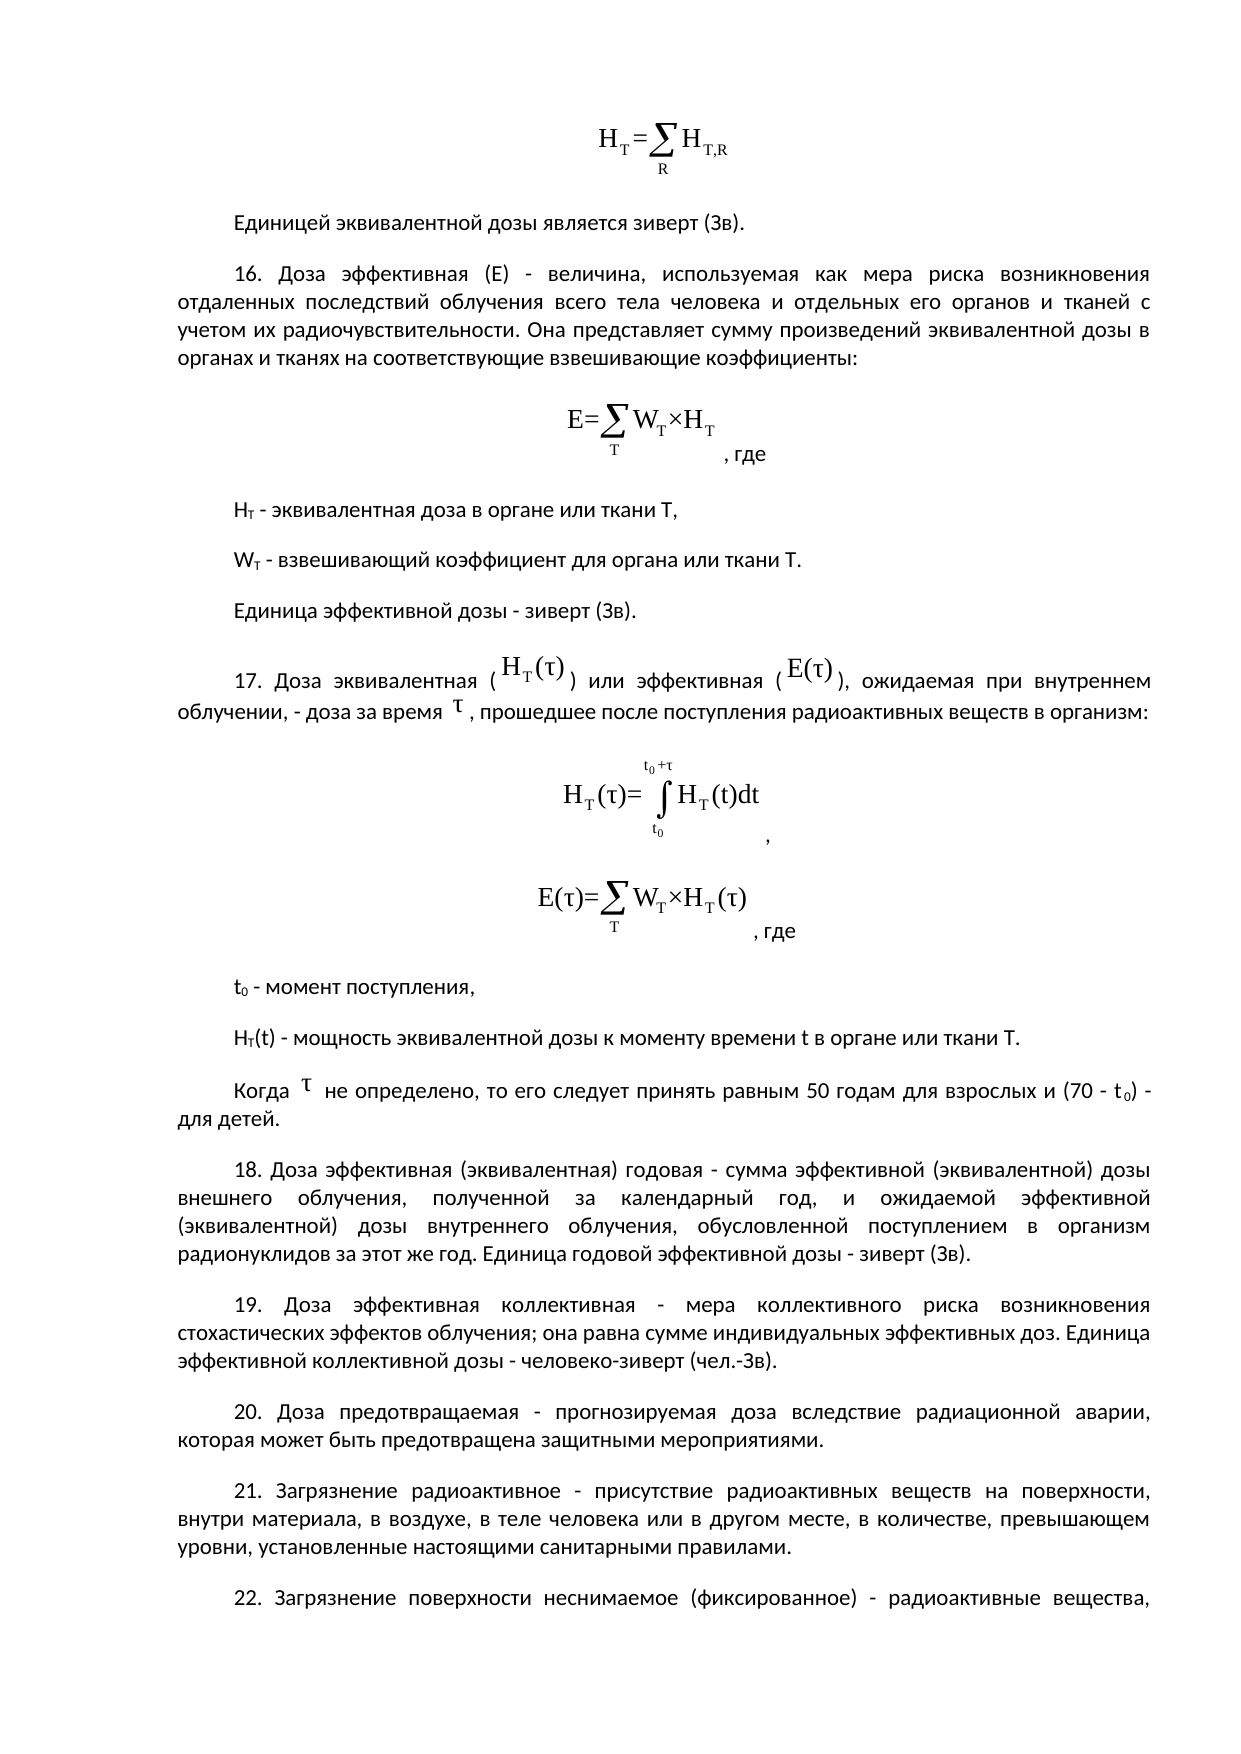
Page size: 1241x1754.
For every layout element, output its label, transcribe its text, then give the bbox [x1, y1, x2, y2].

text Единица эффективной дозы - зиверт (Зв). [177, 597, 1152, 624]
text Единицей эквивалентной дозы является зиверт (Зв). [177, 208, 1152, 236]
text 19. Доза эффективная коллективная - мера коллективного риска возникновения стохастических эффектов облучения; она равна сумме индивидуальных эффективных доз. Единица эффективной коллективной дозы - человеко-зиверт (чел.-Зв). [177, 1290, 1152, 1374]
text , [177, 753, 1152, 848]
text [177, 1583, 1152, 1611]
text 18. Доза эффективная (эквивалентная) годовая - сумма эффективной (эквивалентной) дозы внешнего облучения, полученной за календарный год, и ожидаемой эффективной (эквивалентной) дозы внутреннего облучения, обусловленной поступлением в организм радионуклидов за этот же год. Единица годовой эффективной дозы - зиверт (Зв). [177, 1155, 1152, 1267]
text 20. Доза предотвращаемая - прогнозируемая доза вследствие радиационной аварии, которая может быть предотвращена защитными мероприятиями. [177, 1397, 1152, 1453]
text 16. Доза эффективная (E) - величина, используемая как мера риска возникновения отдаленных последствий облучения всего тела человека и отдельных его органов и тканей с учетом их радиочувствительности. Она представляет сумму произведений эквивалентной дозы в органах и тканях на соответствующие взвешивающие коэффициенты: [177, 259, 1152, 371]
text t0 - момент поступления, [177, 972, 1152, 1000]
text HT - эквивалентная доза в органе или ткани Т, [177, 495, 1152, 523]
text 17. Доза эквивалентная () или эффективная (), ожидаемая при внутреннем облучении, - доза за время , прошедшее после поступления радиоактивных веществ в организм: [177, 647, 1152, 725]
text 21. Загрязнение радиоактивное - присутствие радиоактивных веществ на поверхности, внутри материала, в воздухе, в теле человека или в другом месте, в количестве, превышающем уровни, установленные настоящими санитарными правилами. [177, 1476, 1152, 1560]
text Когда не определено, то его следует принять равным 50 годам для взрослых и (70 - t0) - для детей. [177, 1074, 1152, 1132]
text HT(t) - мощность эквивалентной дозы к моменту времени t в органе или ткани Т. [177, 1023, 1152, 1051]
text WT - взвешивающий коэффициент для органа или ткани Т. [177, 546, 1152, 574]
text , где [177, 399, 1152, 467]
text , где [177, 876, 1152, 944]
